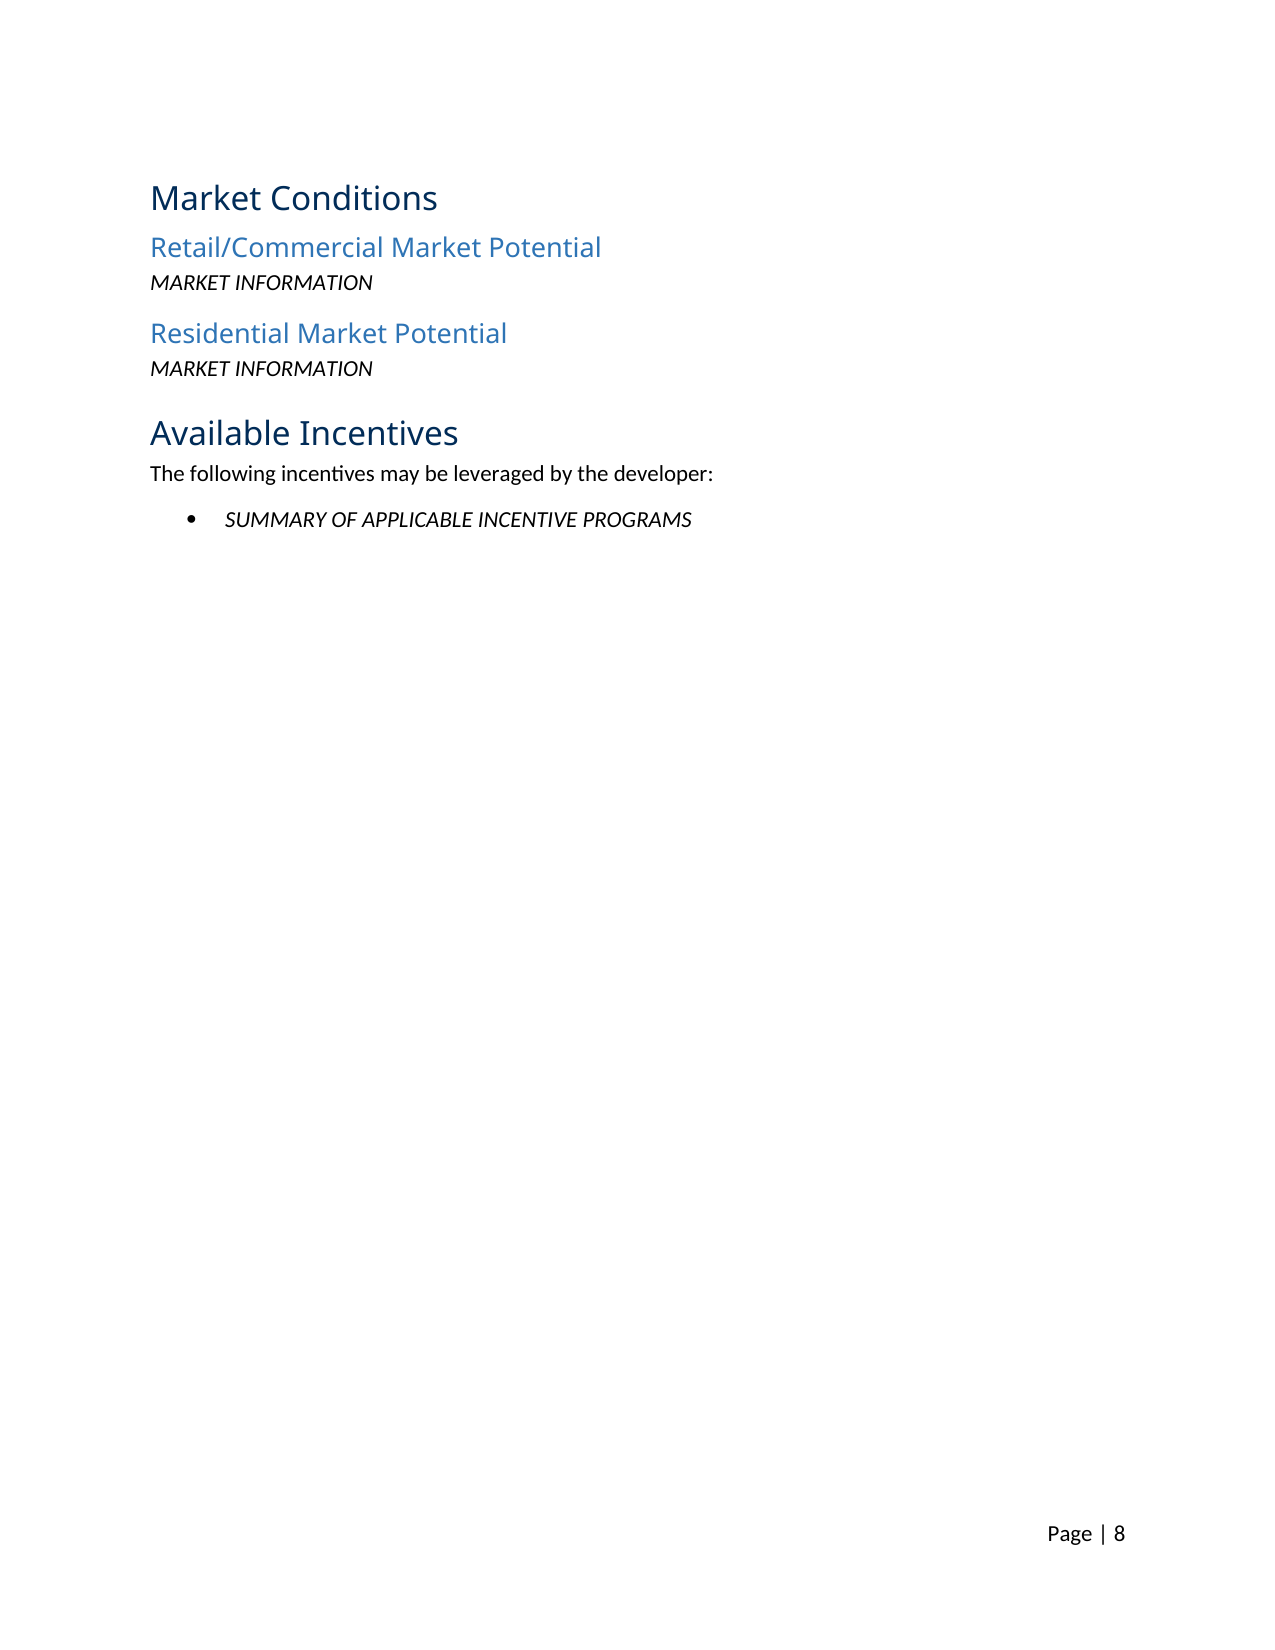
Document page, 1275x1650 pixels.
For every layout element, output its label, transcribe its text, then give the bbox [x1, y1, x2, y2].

subtitle Available Incentives [150, 410, 1125, 455]
text MARKET INFORMATION [150, 268, 1125, 296]
text MARKET INFORMATION [150, 354, 1125, 383]
subtitle Residential Market Potential [150, 315, 1125, 352]
list SUMMARY OF APPLICABLE INCENTIVE PROGRAMS [187, 506, 1125, 534]
text The following incentives may be leveraged by the developer: [150, 459, 1125, 487]
subtitle Market Conditions [150, 175, 1125, 220]
subtitle Retail/Commercial Market Potential [150, 228, 1125, 265]
